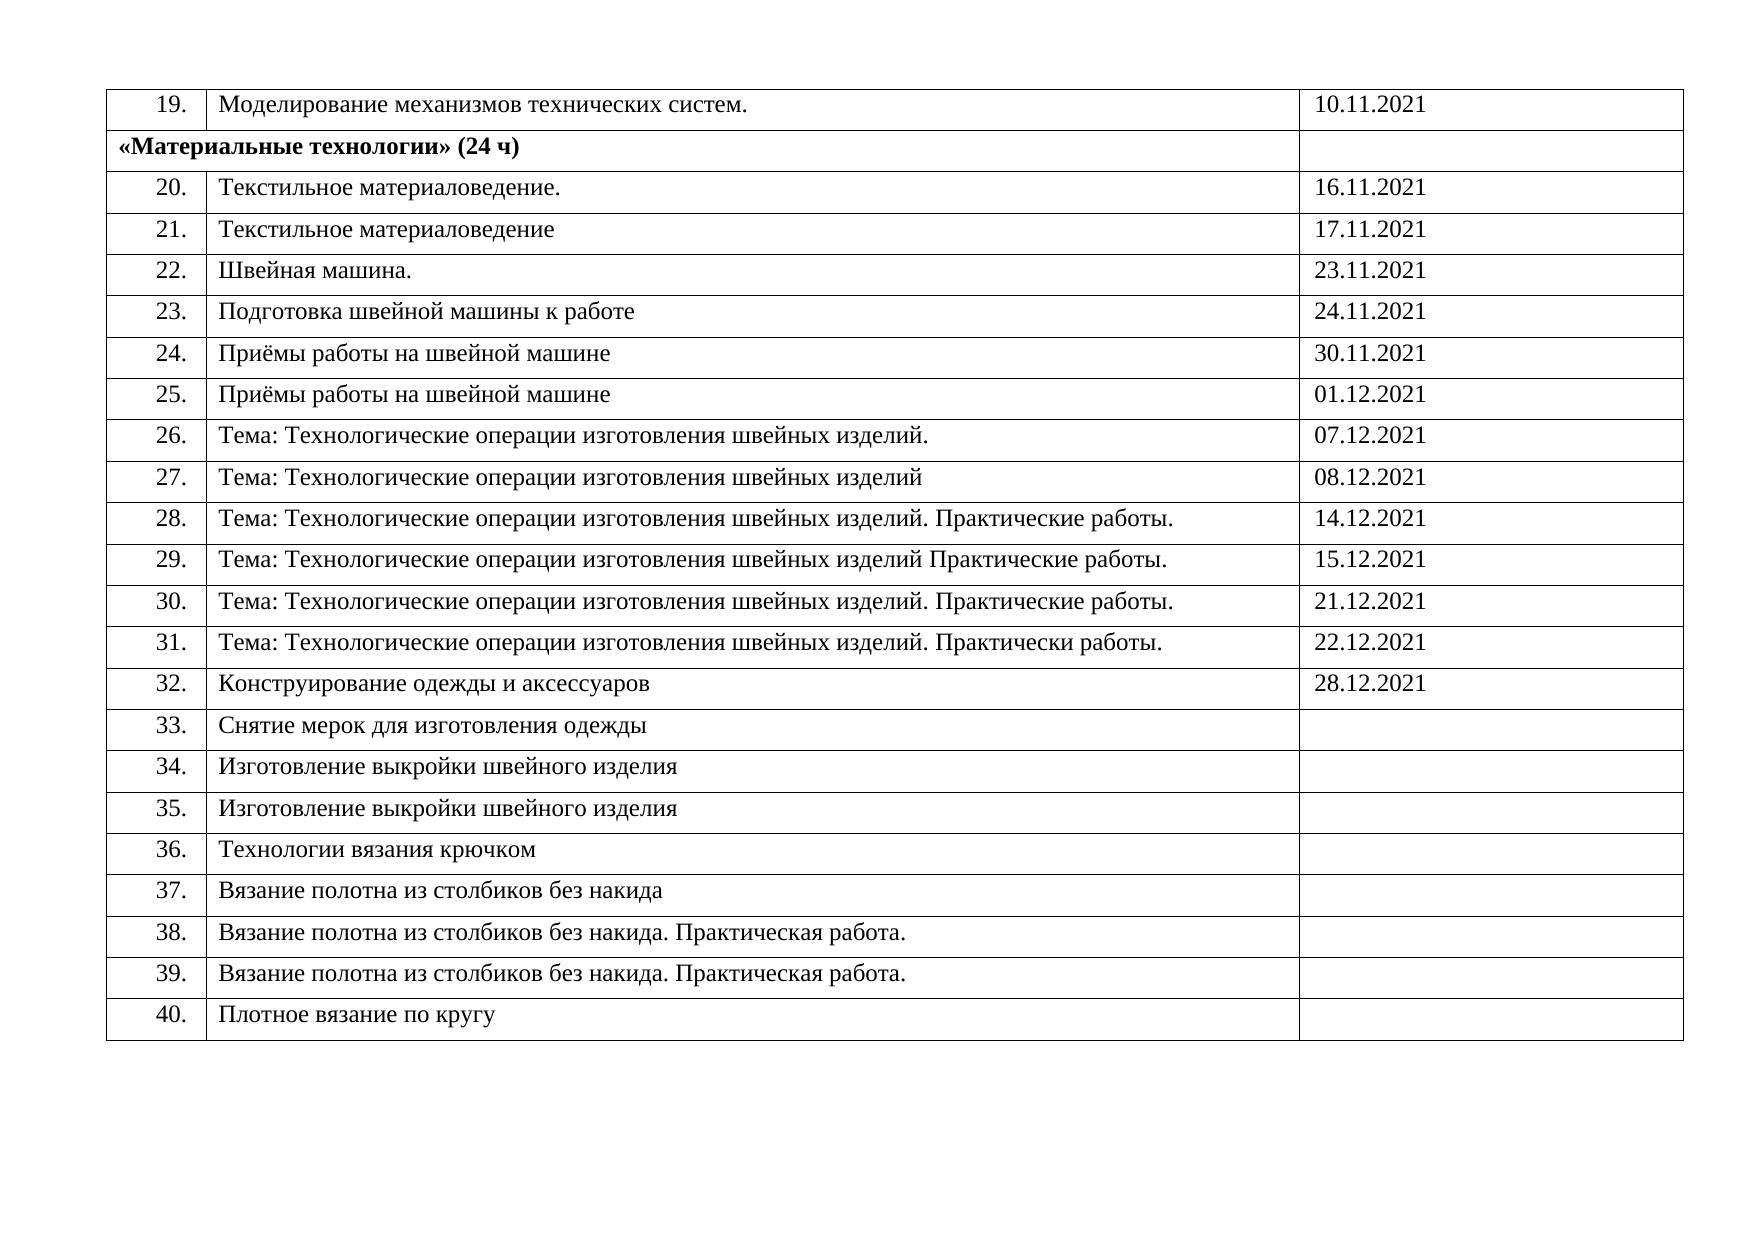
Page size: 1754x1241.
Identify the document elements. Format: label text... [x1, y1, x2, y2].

table_cell [1300, 751, 1683, 792]
table_cell Тема: Технологические операции изготовления швейных изделий. [207, 420, 1299, 461]
table_cell 17.11.2021 [1300, 214, 1683, 254]
table_cell Моделирование механизмов технических систем. [207, 90, 1299, 130]
table_cell 15.12.2021 [1300, 545, 1683, 585]
table_cell Изготовление выкройки швейного изделия [207, 793, 1299, 833]
table_cell 24.11.2021 [1300, 296, 1683, 337]
table_cell Изготовление выкройки швейного изделия [207, 751, 1299, 792]
table_cell [107, 420, 206, 461]
table_cell [1300, 793, 1683, 833]
table_cell Тема: Технологические операции изготовления швейных изделий. Практически работы. [207, 627, 1299, 667]
table_cell Текстильное материаловедение. [207, 172, 1299, 213]
table_cell [1300, 875, 1683, 916]
table_cell [107, 545, 206, 585]
table_cell [1300, 917, 1683, 957]
table_cell 28.12.2021 [1300, 669, 1683, 709]
table_cell [1300, 131, 1683, 171]
table_cell Приёмы работы на швейной машине [207, 379, 1299, 419]
table_cell 21.12.2021 [1300, 586, 1683, 626]
table_cell Снятие мерок для изготовления одежды [207, 710, 1299, 750]
table_cell [107, 793, 206, 833]
table_cell [107, 462, 206, 502]
table_cell Текстильное материаловедение [207, 214, 1299, 254]
table_cell [107, 214, 206, 254]
table_cell [1300, 834, 1683, 874]
table_cell Подготовка швейной машины к работе [207, 296, 1299, 337]
table_cell Тема: Технологические операции изготовления швейных изделий. Практические работы. [207, 586, 1299, 626]
table_cell [107, 627, 206, 667]
table_cell [107, 958, 206, 998]
table_cell [107, 503, 206, 543]
table_cell Вязание полотна из столбиков без накида [207, 875, 1299, 916]
table_cell 01.12.2021 [1300, 379, 1683, 419]
table_cell Тема: Технологические операции изготовления швейных изделий. Практические работы. [207, 503, 1299, 543]
table_cell [1300, 958, 1683, 998]
table_cell Конструирование одежды и аксессуаров [207, 669, 1299, 709]
table_cell [107, 255, 206, 295]
table_cell [107, 172, 206, 213]
table_cell 16.11.2021 [1300, 172, 1683, 213]
table_cell [107, 917, 206, 957]
table_cell [107, 296, 206, 337]
table_cell [1300, 710, 1683, 750]
table_cell «Материальные технологии» (24 ч) [107, 131, 1299, 171]
table_cell [1300, 999, 1683, 1040]
table_cell [107, 751, 206, 792]
table_cell 07.12.2021 [1300, 420, 1683, 461]
table_cell 14.12.2021 [1300, 503, 1683, 543]
table_cell Тема: Технологические операции изготовления швейных изделий [207, 462, 1299, 502]
table_cell [107, 586, 206, 626]
table_cell [107, 999, 206, 1040]
table_cell 10.11.2021 [1300, 90, 1683, 130]
table_cell Тема: Технологические операции изготовления швейных изделий Практические работы. [207, 545, 1299, 585]
table_cell 23.11.2021 [1300, 255, 1683, 295]
table_cell Вязание полотна из столбиков без накида. Практическая работа. [207, 958, 1299, 998]
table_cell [207, 999, 1299, 1040]
table_cell [107, 669, 206, 709]
table_cell [107, 379, 206, 419]
table_cell [107, 875, 206, 916]
table_cell 30.11.2021 [1300, 338, 1683, 378]
table_cell Технологии вязания крючком [207, 834, 1299, 874]
table_cell [107, 90, 206, 130]
table_cell [107, 834, 206, 874]
table_cell Приёмы работы на швейной машине [207, 338, 1299, 378]
table_cell Швейная машина. [207, 255, 1299, 295]
table_cell [107, 710, 206, 750]
table_cell 08.12.2021 [1300, 462, 1683, 502]
table_cell [107, 338, 206, 378]
table_cell Вязание полотна из столбиков без накида. Практическая работа. [207, 917, 1299, 957]
table_cell 22.12.2021 [1300, 627, 1683, 667]
